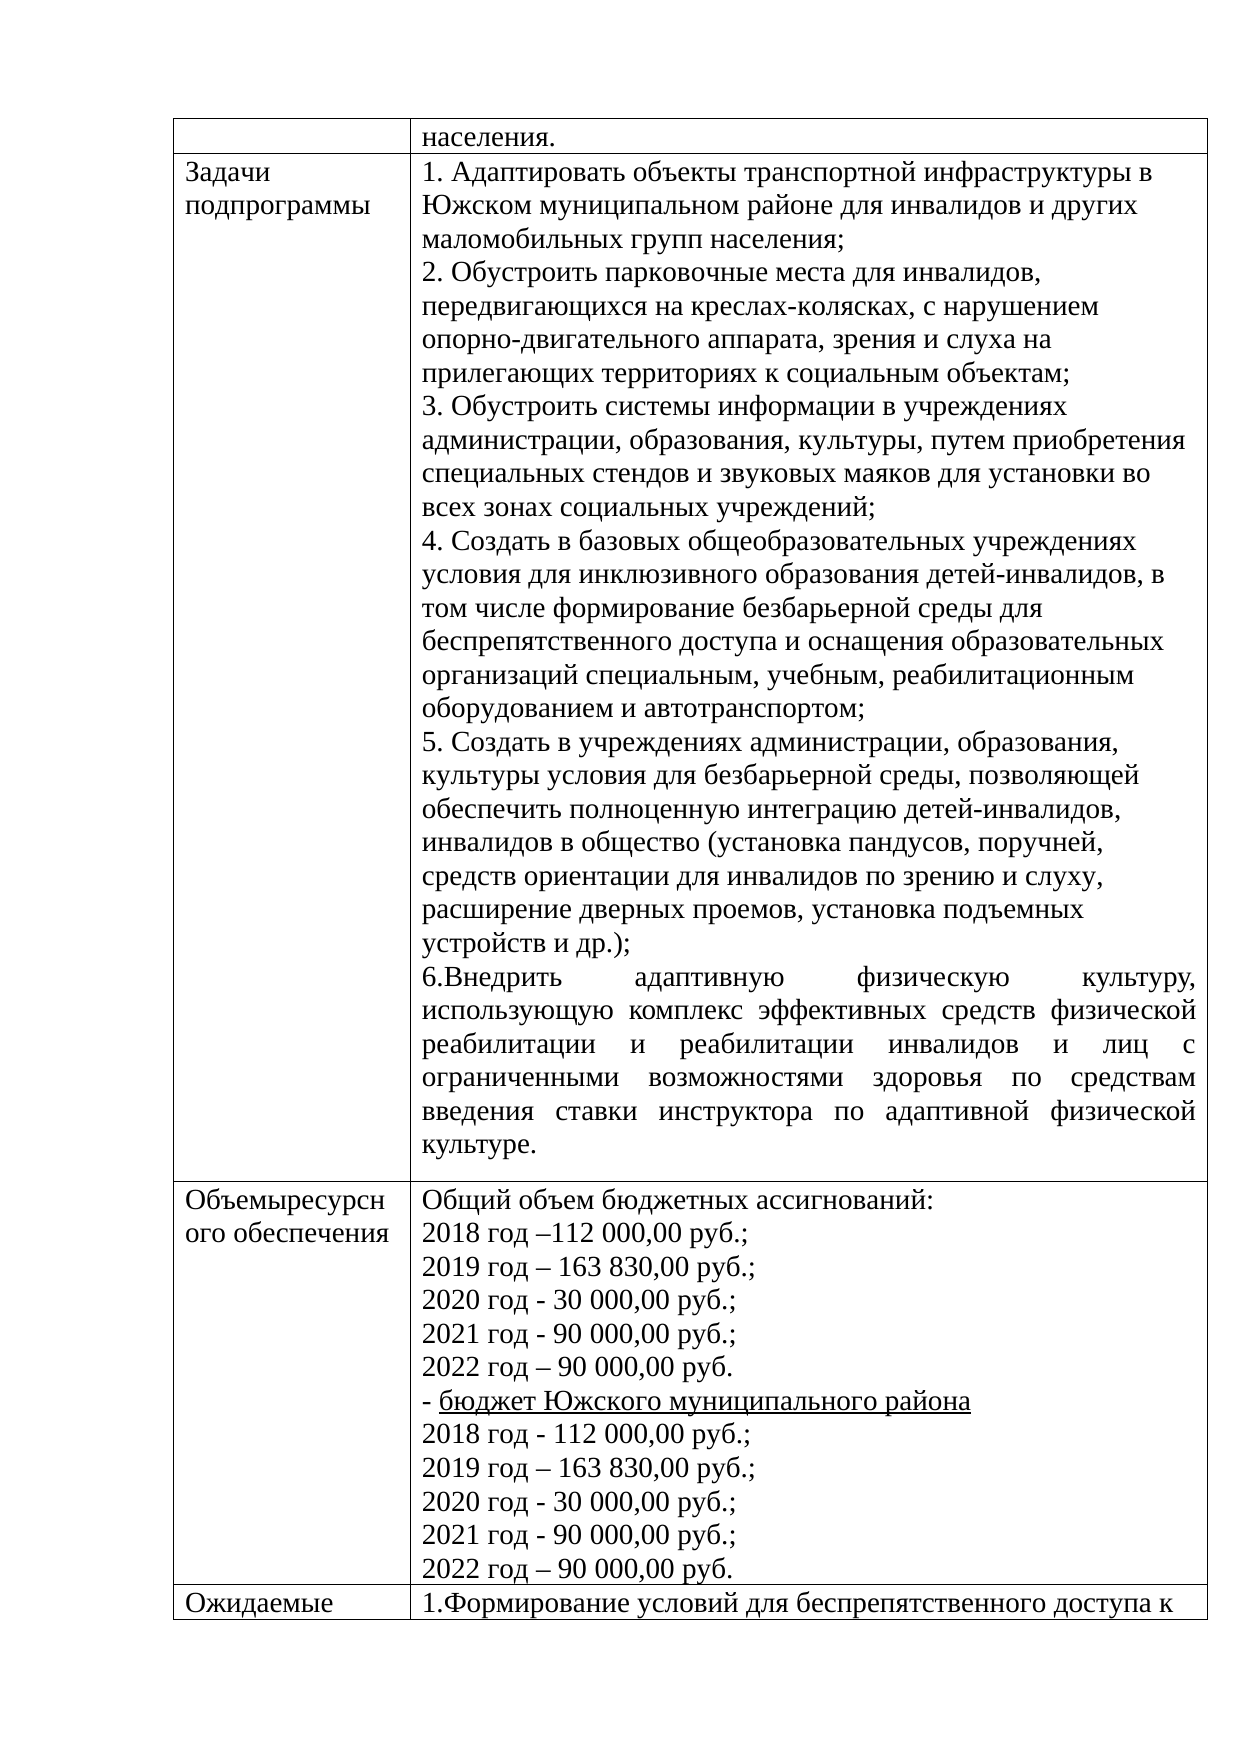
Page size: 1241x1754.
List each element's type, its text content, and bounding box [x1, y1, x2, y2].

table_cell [411, 119, 1207, 153]
table_cell Объемыресурсного обеспечения [174, 1182, 410, 1584]
table_cell Общий объем бюджетных ассигнований: 2018 год –112 000,00 руб.; 2019 год – 163 830,00 руб.; 2020 год - 30 000,00 руб.; 2021 год - 90 000,00 руб.; 2022 год – 90 000,00 руб. - бюджет Южского муниципального района 2018 год - 112 000,00 руб.; 2019 год – 163 830,00 руб.; 2020 год - 30 000,00 руб.; 2021 год - 90 000,00 руб.; 2022 год – 90 000,00 руб. [411, 1182, 1207, 1584]
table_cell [411, 1585, 1207, 1619]
table_cell Задачи подпрограммы [174, 154, 410, 1181]
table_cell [174, 119, 410, 153]
table_cell 1. Адаптировать объекты транспортной инфраструктуры в Южском муниципальном районе для инвалидов и других маломобильных групп населения; 2. Обустроить парковочные места для инвалидов, передвигающихся на креслах-колясках, с нарушением опорно-двигательного аппарата, зрения и слуха на прилегающих территориях к социальным объектам; 3. Обустроить системы информации в учреждениях администрации, образования, культуры, путем приобретения специальных стендов и звуковых маяков для установки во всех зонах социальных учреждений; 4. Создать в базовых общеобразовательных учреждениях условия для инклюзивного образования детей-инвалидов, в том числе формирование безбарьерной среды для беспрепятственного доступа и оснащения образовательных организаций специальным, учебным, реабилитационным оборудованием и автотранспортом; 5. Создать в учреждениях администрации, образования, культуры условия для безбарьерной среды, позволяющей обеспечить полноценную интеграцию детей-инвалидов, инвалидов в общество (установка пандусов, поручней, средств ориентации для инвалидов по зрению и слуху, расширение дверных проемов, установка подъемных устройств и др.); 6.Внедрить адаптивную физическую культуру, использующую комплекс эффективных средств физической реабилитации и реабилитации инвалидов и лиц с ограниченными возможностями здоровья по средствам введения ставки инструктора по адаптивной физической культуре. [411, 154, 1207, 1181]
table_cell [174, 1585, 410, 1619]
